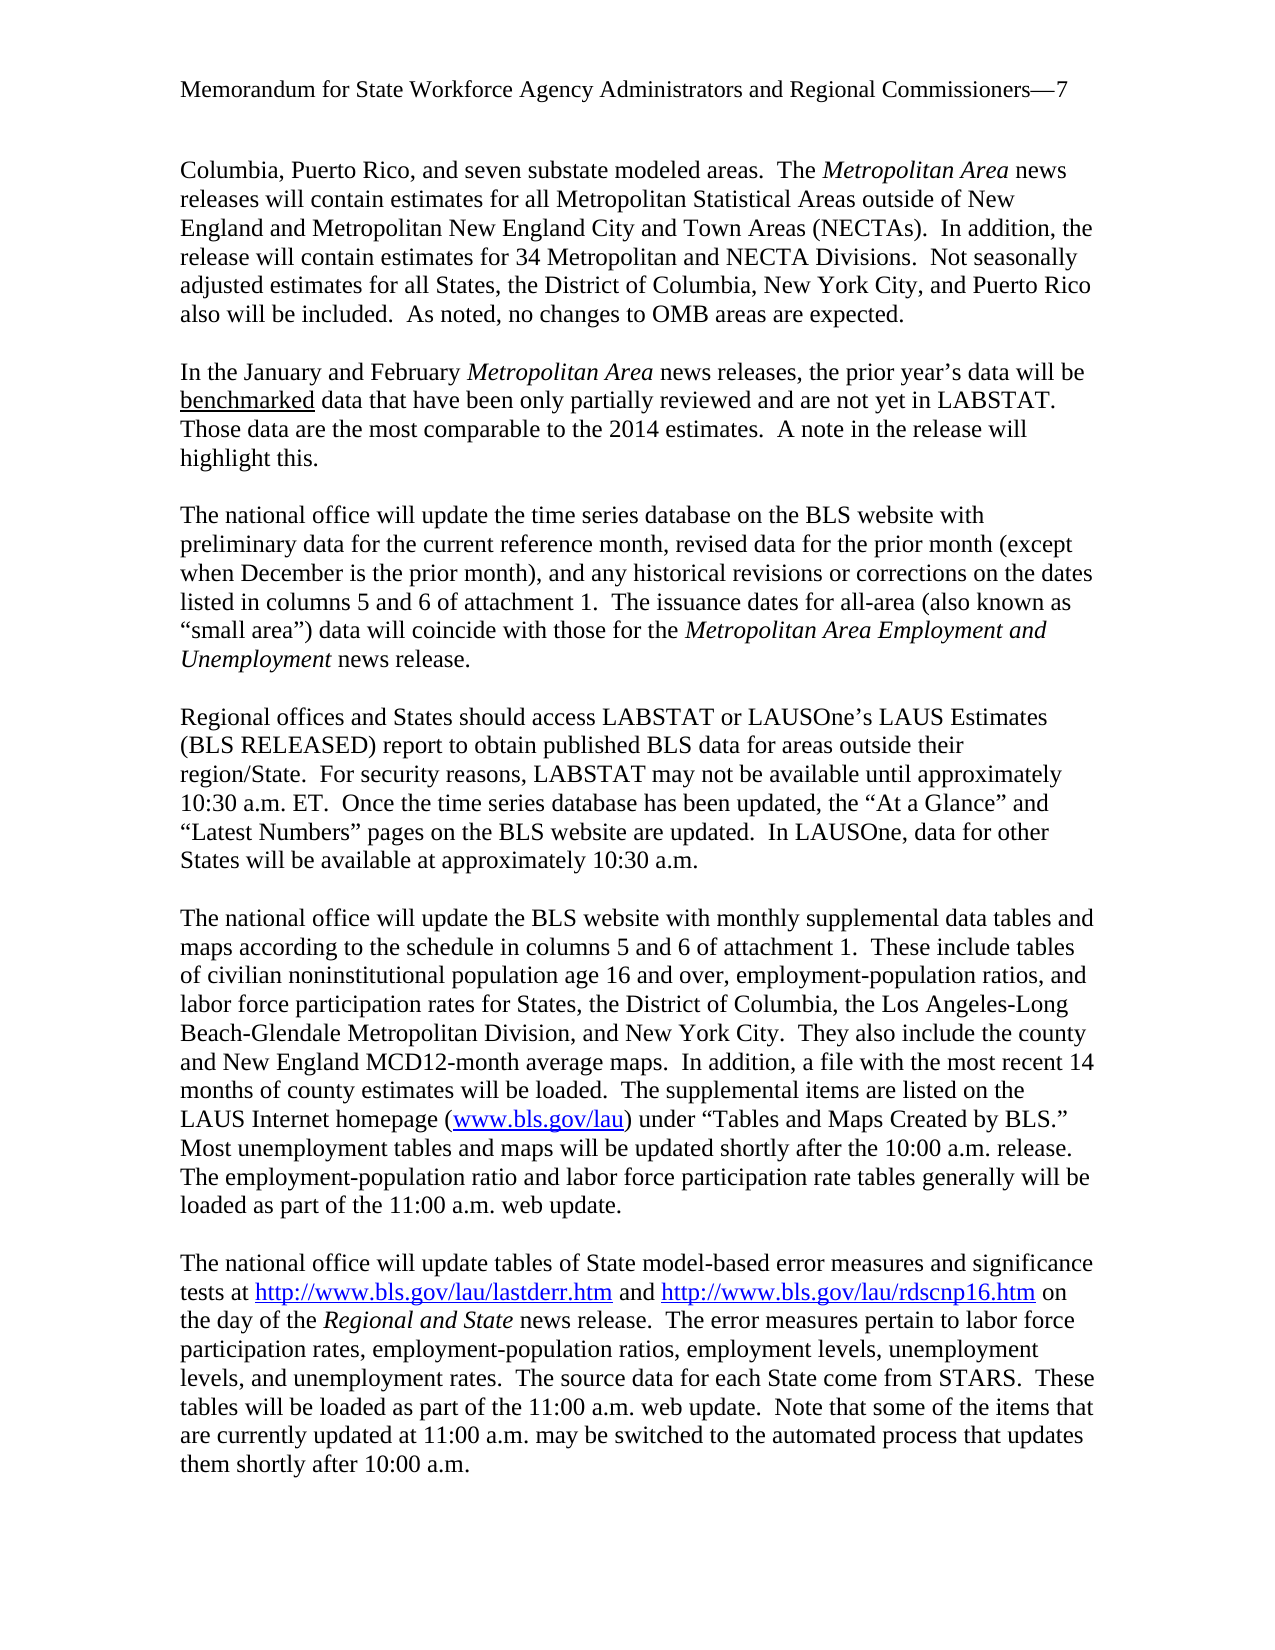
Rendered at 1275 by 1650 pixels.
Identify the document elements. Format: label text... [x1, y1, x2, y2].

text The national office will update tables of State model-based error measures and significance tests at http://www.bls.gov/lau/lastderr.htm and http://www.bls.gov/lau/rdscnp16.htm on the day of the Regional and State news release. The error measures pertain to labor force participation rates, employment-population ratios, employment levels, unemployment levels, and unemployment rates. The source data for each State come from STARS. These tables will be loaded as part of the 11:00 a.m. web update. Note that some of the items that are currently updated at 11:00 a.m. may be switched to the automated process that updates them shortly after 10:00 a.m. [180, 1248, 1095, 1478]
text Regional offices and States should access LABSTAT or LAUSOne’s LAUS Estimates (BLS RELEASED) report to obtain published BLS data for areas outside their region/State. For security reasons, LABSTAT may not be available until approximately 10:30 a.m. ET. Once the time series database has been updated, the “At a Glance” and “Latest Numbers” pages on the BLS website are updated. In LAUSOne, data for other States will be available at approximately 10:30 a.m. [180, 702, 1095, 874]
text The national office will update the time series database on the BLS website with preliminary data for the current reference month, revised data for the prior month (except when December is the prior month), and any historical revisions or corrections on the dates listed in columns 5 and 6 of attachment 1. The issuance dates for all-area (also known as “small area”) data will coincide with those for the Metropolitan Area Employment and Unemployment news release. [180, 500, 1095, 673]
text The national office will update the BLS website with monthly supplemental data tables and maps according to the schedule in columns 5 and 6 of attachment 1. These include tables of civilian noninstitutional population age 16 and over, employment-population ratios, and labor force participation rates for States, the District of Columbia, the Los Angeles-Long Beach-Glendale Metropolitan Division, and New York City. They also include the county and New England MCD12-month average maps. In addition, a file with the most recent 14 months of county estimates will be loaded. The supplemental items are listed on the LAUS Internet homepage (www.bls.gov/lau) under “Tables and Maps Created by BLS.” Most unemployment tables and maps will be updated shortly after the 10:00 a.m. release. The employment-population ratio and labor force participation rate tables generally will be loaded as part of the 11:00 a.m. web update. [180, 903, 1095, 1219]
text In the January and February Metropolitan Area news releases, the prior year’s data will be benchmarked data that have been only partially reviewed and are not yet in LABSTAT. Those data are the most comparable to the 2014 estimates. A note in the release will highlight this. [180, 357, 1095, 472]
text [180, 155, 1095, 328]
